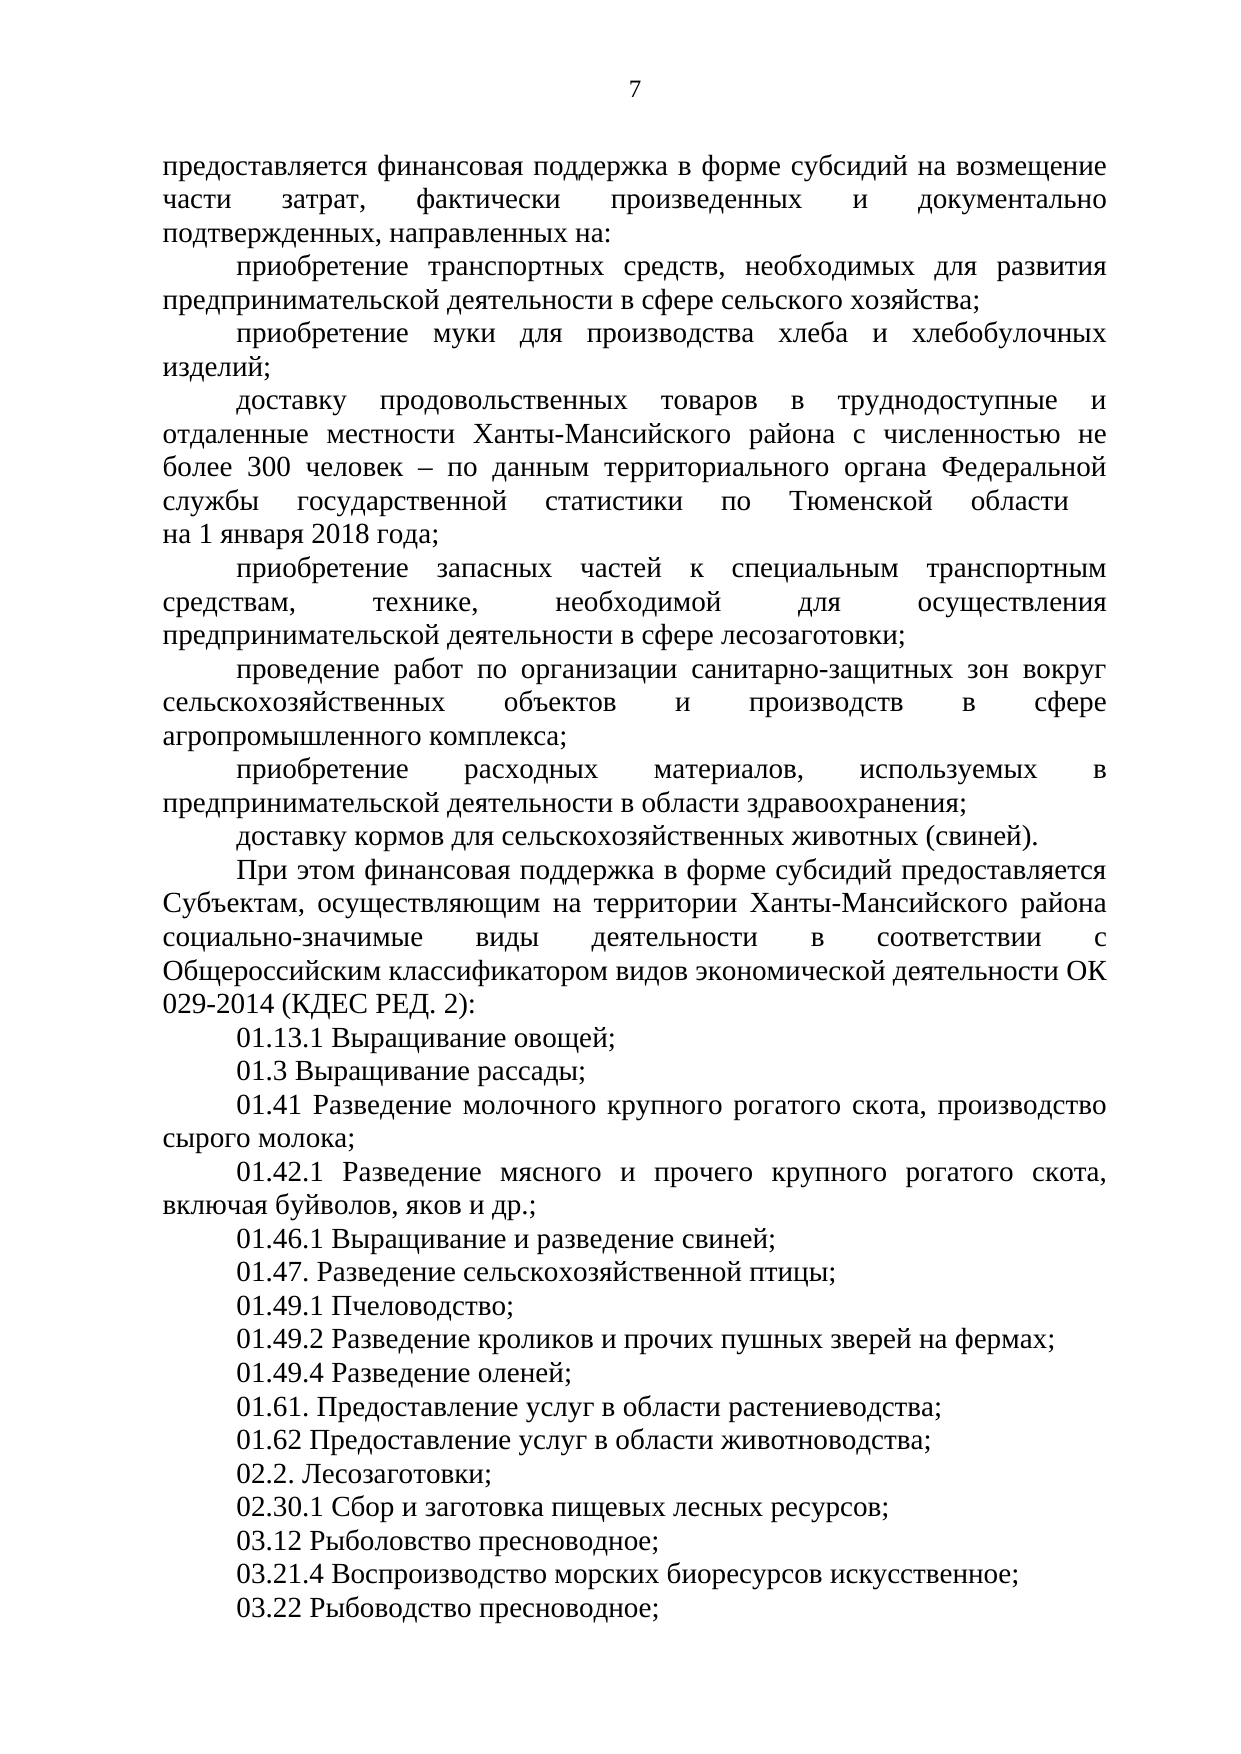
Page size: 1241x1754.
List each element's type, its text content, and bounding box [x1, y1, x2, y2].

text 01.49.4 Разведение оленей; [162, 1355, 1107, 1389]
list доставку продовольственных товаров в труднодоступные и отдаленные местности Ханты-Мансийского района с численностью не более 300 человек – по данным территориального органа Федеральной службы государственной статистики по Тюменской области на 1 января 2018 года; [162, 382, 1107, 550]
list приобретение расходных материалов, используемых в предпринимательской деятельности в области здравоохранения; [162, 751, 1107, 818]
text 01.41 Разведение молочного крупного рогатого скота, производство сырого молока; [162, 1087, 1107, 1154]
text 01.3 Выращивание рассады; [162, 1053, 1107, 1087]
list приобретение транспортных средств, необходимых для развития предпринимательской деятельности в сфере сельского хозяйства; [162, 248, 1107, 315]
list приобретение запасных частей к специальным транспортным средствам, технике, необходимой для осуществления предпринимательской деятельности в сфере лесозаготовки; [162, 550, 1107, 651]
text 01.46.1 Выращивание и разведение свиней; [162, 1221, 1107, 1254]
text 01.49.1 Пчеловодство; [162, 1288, 1107, 1322]
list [162, 148, 1107, 248]
text 02.30.1 Сбор и заготовка пищевых лесных ресурсов; [162, 1489, 1107, 1523]
text 01.13.1 Выращивание овощей; [162, 1020, 1107, 1053]
text При этом финансовая поддержка в форме субсидий предоставляется Субъектам, осуществляющим на территории Ханты-Мансийского района социально-значимые виды деятельности в соответствии с Общероссийским классификатором видов экономической деятельности ОК 029-2014 (КДЕС РЕД. 2): [162, 852, 1107, 1020]
text 03.12 Рыболовство пресноводное; [162, 1523, 1107, 1556]
text 01.61. Предоставление услуг в области растениеводства; [162, 1389, 1107, 1422]
list доставку кормов для сельскохозяйственных животных (свиней). [162, 818, 1107, 852]
text 02.2. Лесозаготовки; [162, 1456, 1107, 1489]
text 01.42.1 Разведение мясного и прочего крупного рогатого скота, включая буйволов, яков и др.; [162, 1154, 1107, 1221]
text 01.62 Предоставление услуг в области животноводства; [162, 1422, 1107, 1456]
list приобретение муки для производства хлеба и хлебобулочных изделий; [162, 315, 1107, 382]
text 01.49.2 Разведение кроликов и прочих пушных зверей на фермах; [162, 1322, 1107, 1355]
text 03.21.4 Воспроизводство морских биоресурсов искусственное; [162, 1556, 1107, 1590]
text 03.22 Рыбоводство пресноводное; [162, 1590, 1107, 1623]
list проведение работ по организации санитарно-защитных зон вокруг сельскохозяйственных объектов и производств в сфере агропромышленного комплекса; [162, 651, 1107, 751]
text 01.47. Разведение сельскохозяйственной птицы; [162, 1254, 1107, 1288]
